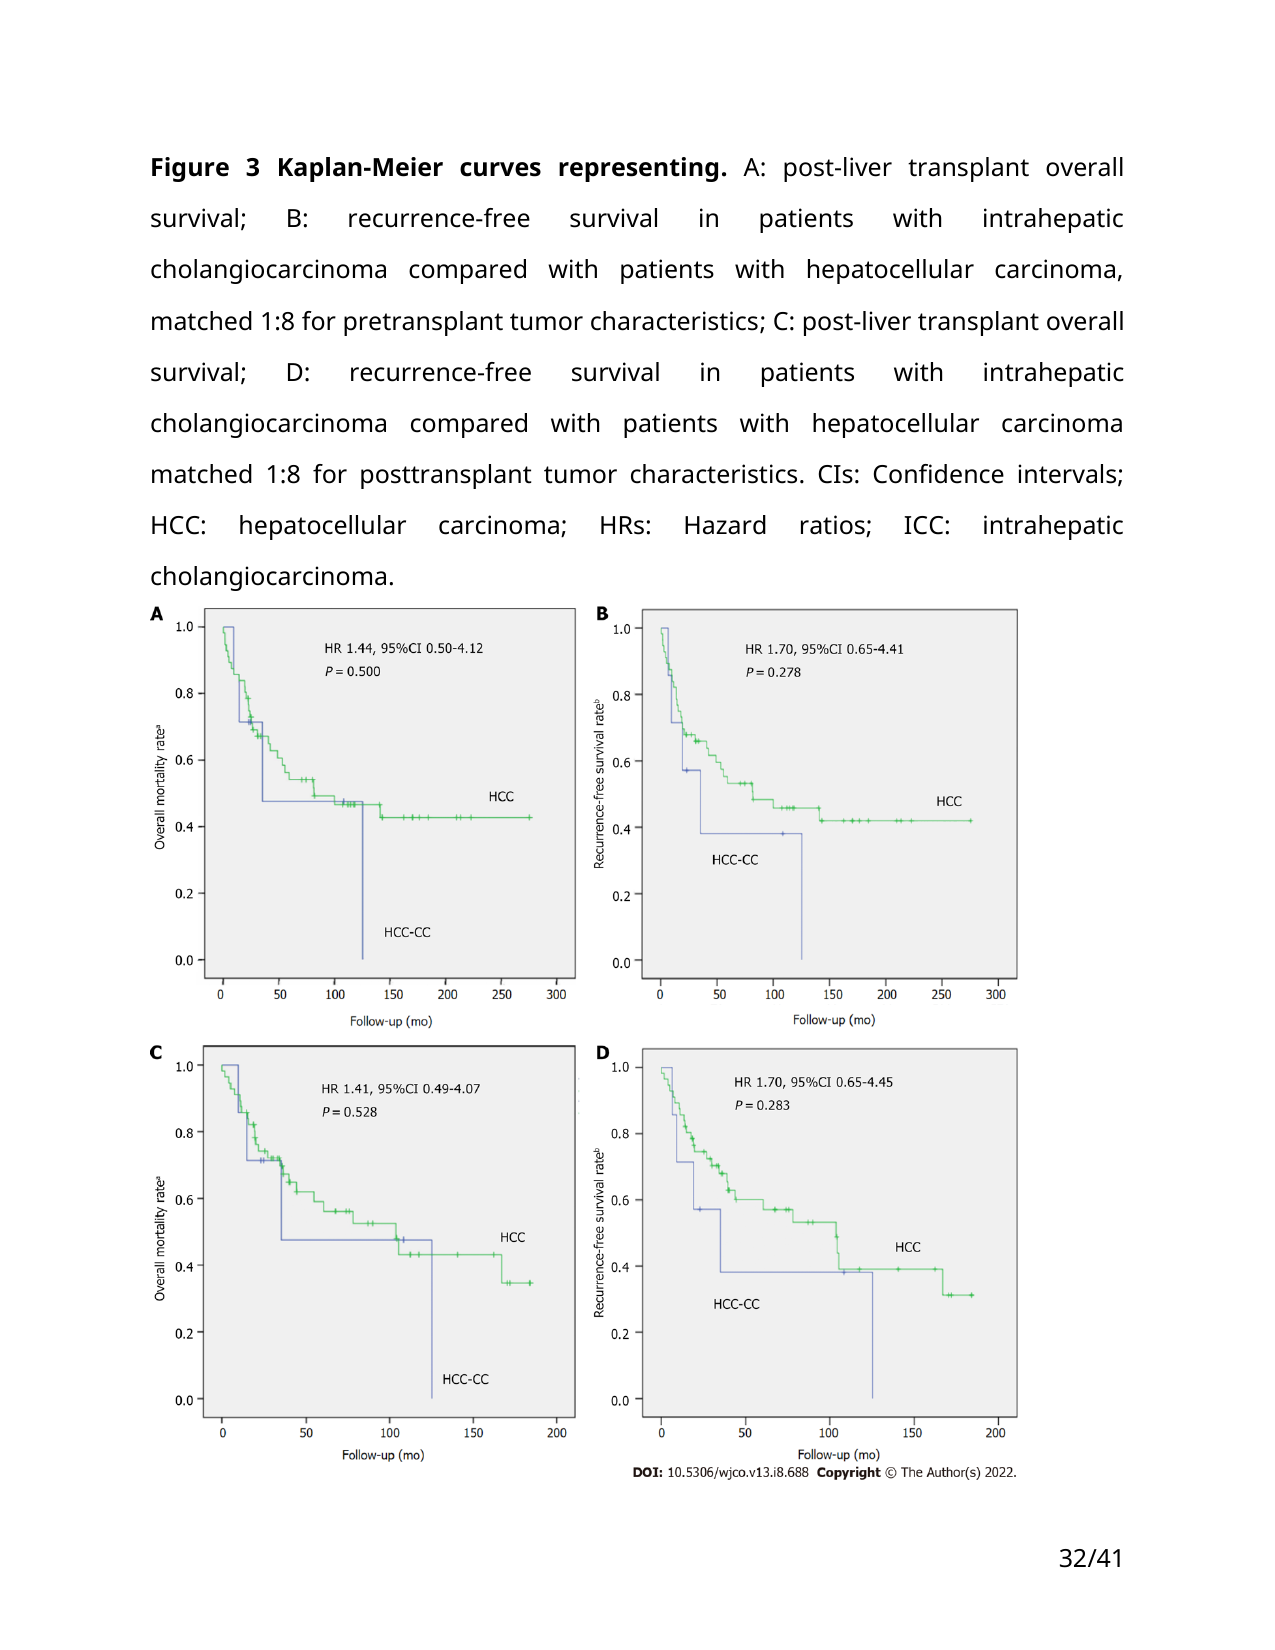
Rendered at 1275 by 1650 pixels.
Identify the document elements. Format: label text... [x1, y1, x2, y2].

picture [150, 606, 1019, 1483]
